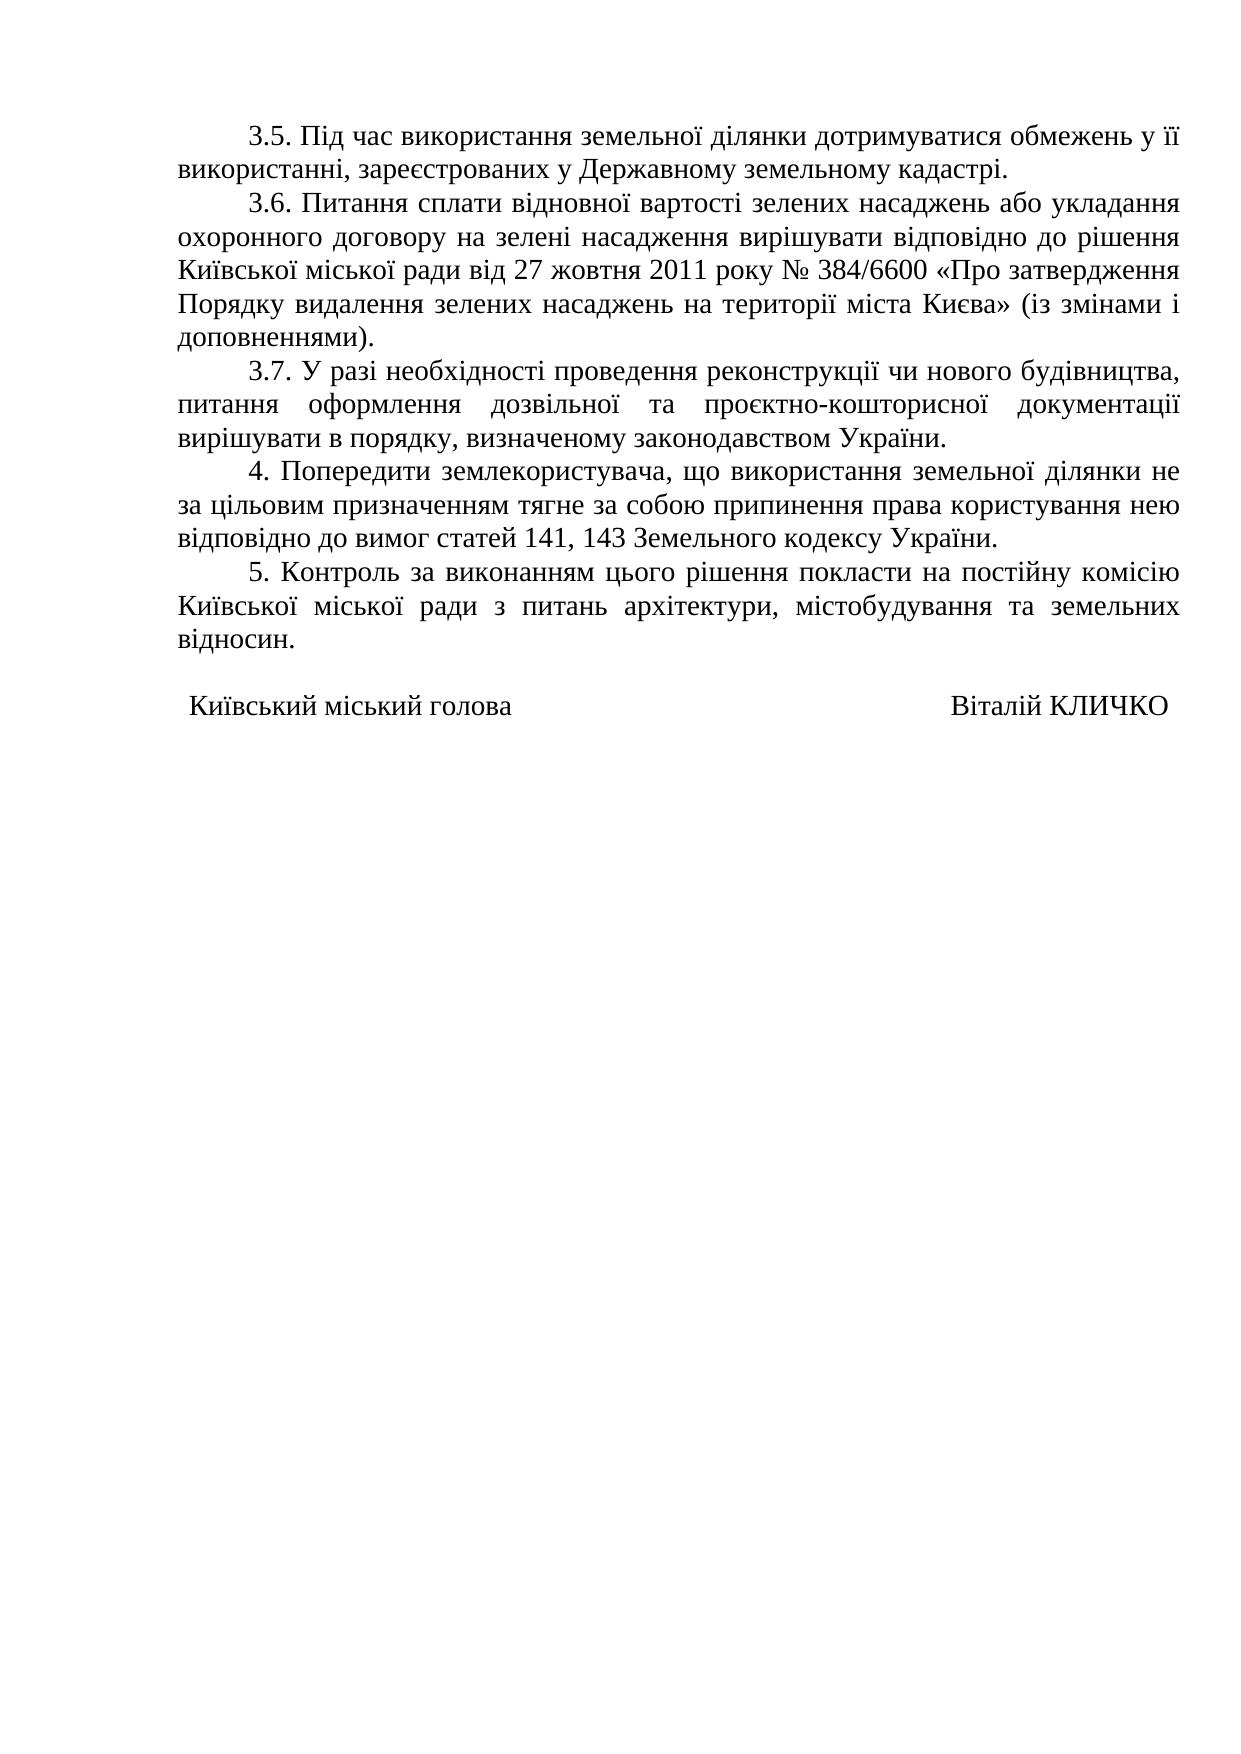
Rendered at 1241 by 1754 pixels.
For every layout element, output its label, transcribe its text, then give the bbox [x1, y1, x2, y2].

table_header Київський міський голова [177, 688, 679, 722]
text 3.7. У разі необхідності проведення реконструкції чи нового будівництва, питання оформлення дозвільної та проєктно-кошторисної документації вирішувати в порядку, визначеному законодавством України. [177, 353, 1181, 453]
text 4. Попередити землекористувача, що використання земельної ділянки не за цільовим призначенням тягне за собою припинення права користування нею відповідно до вимог статей 141, 143 Земельного кодексу України. [177, 453, 1181, 554]
text 5. Контроль за виконанням цього рішення покласти на постійну комісію Київської міської ради з питань архітектури, містобудування та земельних відносин. [177, 554, 1181, 655]
table_header Віталій КЛИЧКО [679, 688, 1180, 722]
text 3.6. Питання сплати відновної вартості зелених насаджень або укладання охоронного договору на зелені насадження вирішувати відповідно до рішення Київської міської ради від 27 жовтня 2011 року № 384/6600 «Про затвердження Порядку видалення зелених насаджень на території міста Києва» (із змінами і доповненнями). [177, 185, 1181, 353]
text 3.5. Під час використання земельної ділянки дотримуватися обмежень у її використанні, зареєстрованих у Державному земельному кадастрі. [177, 118, 1181, 185]
